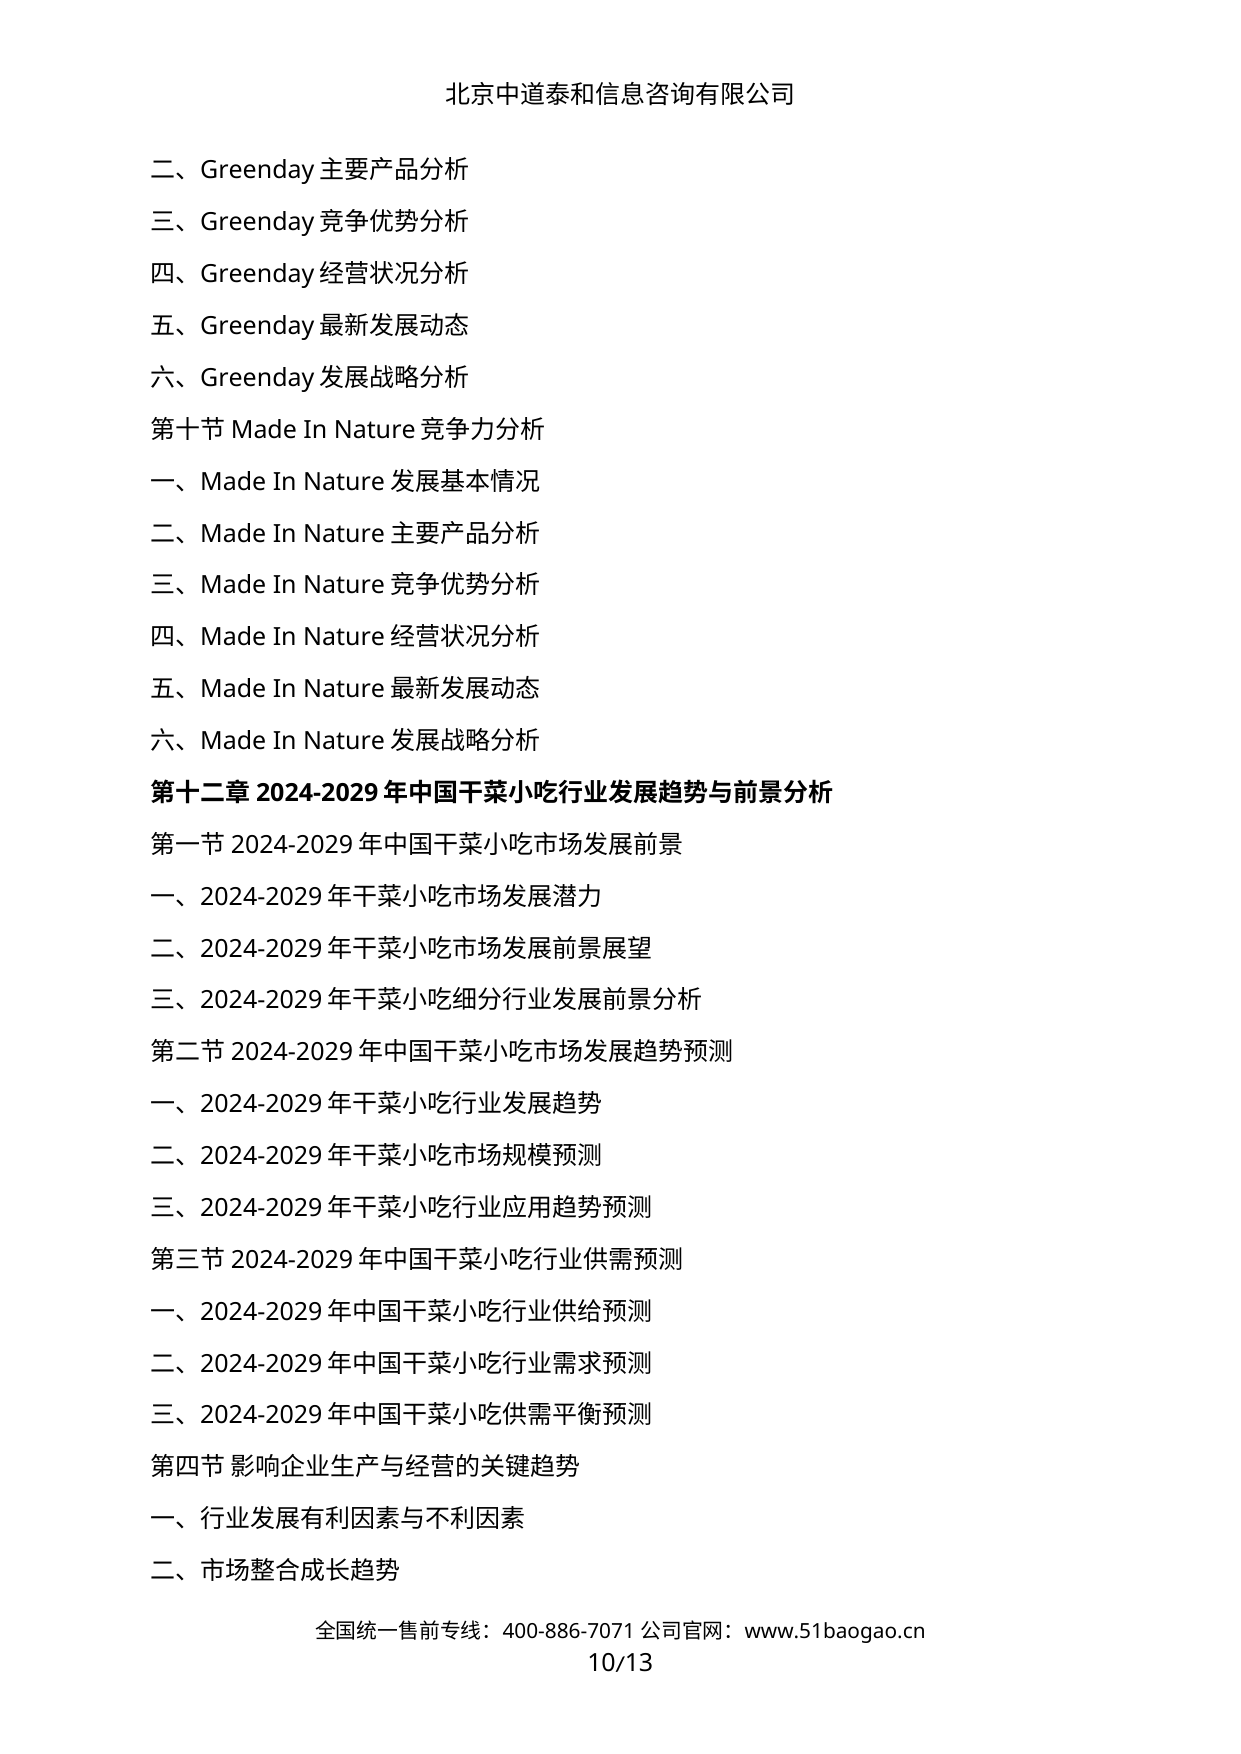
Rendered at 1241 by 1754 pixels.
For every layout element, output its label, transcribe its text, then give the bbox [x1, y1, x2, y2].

text 二、Greenday主要产品分析 [150, 150, 1090, 186]
text 二、市场整合成长趋势 [150, 1551, 1090, 1587]
text 一、2024-2029年中国干菜小吃行业供给预测 [150, 1291, 1090, 1327]
text 一、Made In Nature发展基本情况 [150, 461, 1090, 497]
text 四、Greenday经营状况分析 [150, 254, 1090, 290]
text 一、2024-2029年干菜小吃市场发展潜力 [150, 876, 1090, 912]
text 第四节 影响企业生产与经营的关键趋势 [150, 1447, 1090, 1483]
text 三、2024-2029年中国干菜小吃供需平衡预测 [150, 1395, 1090, 1431]
text 第二节 2024-2029年中国干菜小吃市场发展趋势预测 [150, 1032, 1090, 1068]
text 五、Greenday最新发展动态 [150, 306, 1090, 342]
text 三、Greenday竞争优势分析 [150, 202, 1090, 238]
text 三、2024-2029年干菜小吃细分行业发展前景分析 [150, 980, 1090, 1016]
text 二、2024-2029年中国干菜小吃行业需求预测 [150, 1343, 1090, 1379]
text 第三节 2024-2029年中国干菜小吃行业供需预测 [150, 1239, 1090, 1276]
text 三、Made In Nature竞争优势分析 [150, 565, 1090, 601]
text 二、2024-2029年干菜小吃市场规模预测 [150, 1136, 1090, 1172]
text 第一节 2024-2029年中国干菜小吃市场发展前景 [150, 824, 1090, 861]
text 五、Made In Nature最新发展动态 [150, 669, 1090, 705]
text 三、2024-2029年干菜小吃行业应用趋势预测 [150, 1187, 1090, 1224]
text 第十节 Made In Nature竞争力分析 [150, 409, 1090, 446]
text 一、2024-2029年干菜小吃行业发展趋势 [150, 1084, 1090, 1120]
text 六、Greenday发展战略分析 [150, 357, 1090, 394]
text 一、行业发展有利因素与不利因素 [150, 1499, 1090, 1535]
text 四、Made In Nature经营状况分析 [150, 617, 1090, 653]
text 六、Made In Nature发展战略分析 [150, 721, 1090, 757]
text 第十二章 2024-2029年中国干菜小吃行业发展趋势与前景分析 [150, 772, 1090, 809]
text 二、2024-2029年干菜小吃市场发展前景展望 [150, 928, 1090, 964]
text 二、Made In Nature主要产品分析 [150, 513, 1090, 549]
